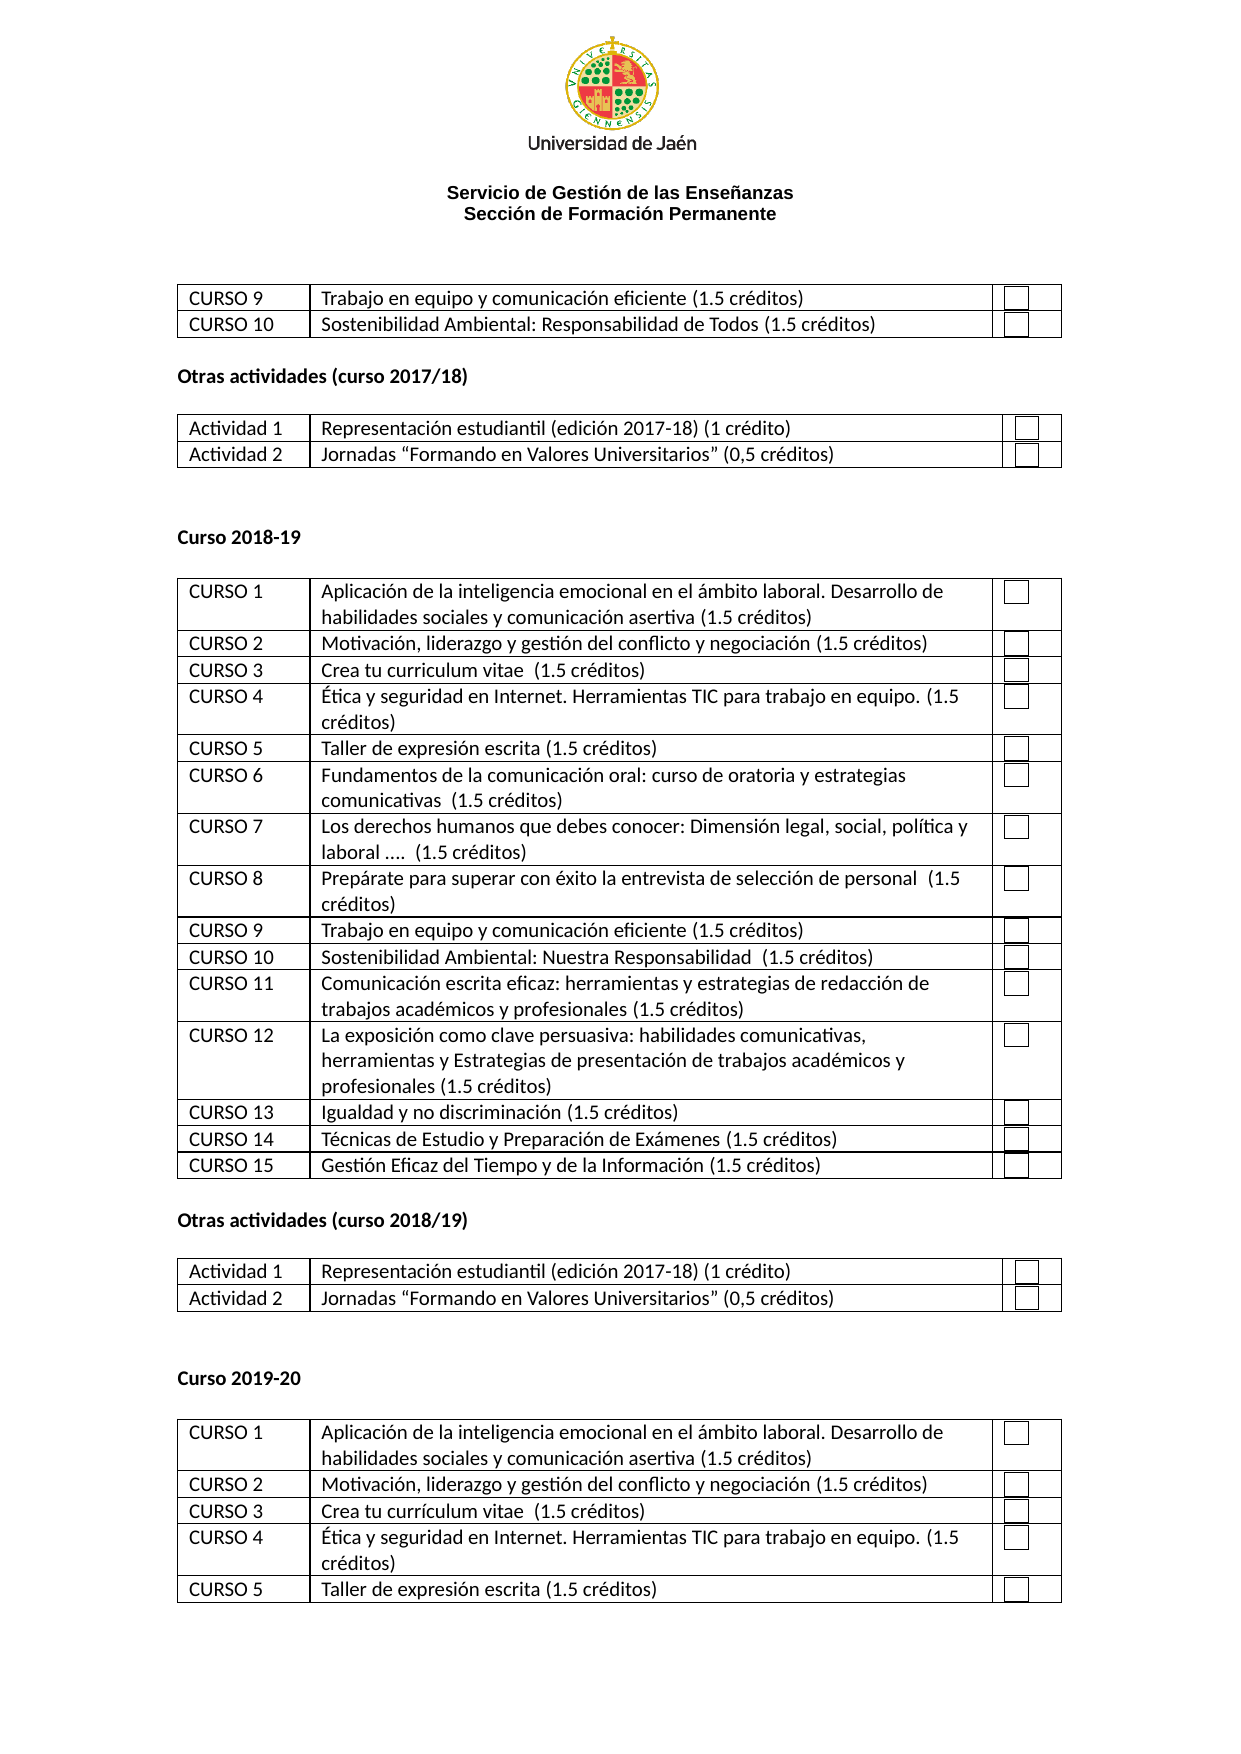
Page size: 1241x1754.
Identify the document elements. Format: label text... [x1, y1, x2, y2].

table_cell Trabajo en equipo y comunicación eficiente (1.5 créditos) [311, 918, 992, 943]
table_cell Jornadas “Formando en Valores Universitarios” (0,5 créditos) [311, 442, 1002, 467]
table_cell Igualdad y no discriminación (1.5 créditos) [311, 1100, 992, 1125]
table_cell CURSO 10 [178, 311, 309, 337]
table_cell [1005, 632, 1028, 655]
table_cell Taller de expresión escrita (1.5 créditos) [311, 1576, 992, 1602]
table_cell La exposición como clave persuasiva: habilidades comunicativas, herramientas y Estrategias de presentación de trabajos académicos y profesionales (1.5 créditos) [311, 1022, 992, 1098]
table_cell [993, 684, 1061, 734]
table_cell [993, 814, 1061, 864]
table_cell Motivación, liderazgo y gestión del conflicto y negociación (1.5 créditos) [311, 631, 992, 656]
table_cell CURSO 14 [178, 1126, 309, 1151]
table_cell CURSO 8 [178, 866, 309, 916]
table_cell CURSO 4 [178, 1524, 309, 1575]
table_cell [1005, 1154, 1028, 1177]
text Otras actividades (curso 2017/18) [177, 363, 1063, 389]
table_cell Taller de expresión escrita (1.5 créditos) [311, 735, 992, 761]
table_cell CURSO 6 [178, 762, 309, 813]
text Otras actividades (curso 2018/19) [177, 1207, 1063, 1232]
table_cell Gestión Eficaz del Tiempo y de la Información (1.5 créditos) [311, 1153, 992, 1178]
table_cell [993, 1126, 1061, 1151]
table_cell [993, 1524, 1061, 1575]
table_header [1003, 415, 1061, 441]
table_cell CURSO 9 [178, 918, 309, 943]
table_cell Prepárate para superar con éxito la entrevista de selección de personal (1.5 créditos) [311, 866, 992, 916]
table_cell CURSO 3 [178, 1498, 309, 1523]
table_cell Trabajo en equipo y comunicación eficiente (1.5 créditos) [311, 285, 992, 310]
table_cell [1005, 919, 1028, 942]
table_cell [993, 944, 1061, 969]
table_cell [993, 1471, 1061, 1497]
table_cell Los derechos humanos que debes conocer: Dimensión legal, social, política y laboral .... (1.5 créditos) [527, 814, 992, 864]
table_cell Ética y seguridad en Internet. Herramientas TIC para trabajo en equipo. (1.5 créditos) [311, 684, 992, 734]
table_cell [1029, 631, 1061, 656]
table_cell CURSO 9 [178, 285, 309, 310]
table_cell CURSO 12 [178, 1022, 309, 1098]
table_cell CURSO 3 [178, 657, 309, 682]
picture [498, 7, 725, 179]
table_header Aplicación de la inteligencia emocional en el ámbito laboral. Desarrollo de habilidades sociales y comunicación asertiva (1.5 créditos) [311, 1420, 992, 1470]
table_cell [993, 918, 1004, 943]
table_cell CURSO 11 [178, 970, 309, 1021]
table_header Aplicación de la inteligencia emocional en el ámbito laboral. Desarrollo de habilidades sociales y comunicación asertiva (1.5 créditos) [311, 579, 992, 629]
text Curso 2019-20 [177, 1365, 1063, 1391]
table_cell [993, 762, 1061, 813]
table_cell [993, 285, 1061, 310]
table_cell [993, 866, 1061, 916]
table_cell [993, 1022, 1061, 1098]
table_cell Crea tu currículum vitae (1.5 créditos) [311, 1498, 992, 1523]
table_cell [993, 1498, 1061, 1523]
table_cell [1003, 442, 1061, 467]
table_header Representación estudiantil (edición 2017-18) (1 crédito) [311, 415, 1002, 441]
table_cell [993, 311, 1061, 337]
table_cell Crea tu curriculum vitae (1.5 créditos) [311, 657, 992, 682]
table_cell Sostenibilidad Ambiental: Responsabilidad de Todos (1.5 créditos) [311, 311, 992, 337]
table_cell [993, 735, 1061, 761]
table_cell [1029, 1153, 1061, 1178]
table_header [993, 579, 1061, 629]
table_cell Actividad 2 [178, 1285, 309, 1311]
table_cell Ética y seguridad en Internet. Herramientas TIC para trabajo en equipo. (1.5 créditos) [311, 1524, 992, 1575]
table_header Representación estudiantil (edición 2017-18) (1 crédito) [311, 1259, 1002, 1284]
table_cell [1029, 918, 1061, 943]
table_cell CURSO 2 [178, 631, 309, 656]
table_header Actividad 1 [178, 1259, 309, 1284]
table_cell CURSO 10 [178, 944, 309, 969]
table_header [1003, 1259, 1061, 1284]
table_cell [1029, 1100, 1061, 1125]
table_cell [993, 970, 1061, 1021]
table_cell CURSO 7 [178, 814, 309, 864]
table_cell [1003, 1285, 1061, 1311]
table_cell Motivación, liderazgo y gestión del conflicto y negociación (1.5 créditos) [311, 1471, 992, 1497]
text Curso 2018-19 [177, 524, 1063, 549]
table_cell [993, 657, 1061, 682]
table_header Actividad 1 [178, 415, 309, 441]
table_cell Técnicas de Estudio y Preparación de Exámenes (1.5 créditos) [311, 1126, 992, 1151]
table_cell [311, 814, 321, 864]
table_cell Fundamentos de la comunicación oral: curso de oratoria y estrategias comunicativas (1.5 créditos) [311, 762, 992, 813]
table_cell CURSO 13 [178, 1100, 309, 1125]
table_cell Sostenibilidad Ambiental: Nuestra Responsabilidad (1.5 créditos) [757, 944, 992, 969]
table_header [993, 1420, 1061, 1470]
table_cell [1005, 1101, 1028, 1124]
table_cell Actividad 2 [178, 442, 309, 467]
table_cell CURSO 15 [178, 1153, 309, 1178]
table_header CURSO 1 [178, 1420, 309, 1470]
table_cell [993, 1576, 1061, 1602]
table_cell CURSO 4 [178, 684, 309, 734]
table_cell CURSO 2 [178, 1471, 309, 1497]
table_header CURSO 1 [178, 579, 309, 629]
table_cell [993, 631, 1004, 656]
table_cell CURSO 5 [178, 735, 309, 761]
table_cell CURSO 5 [178, 1576, 309, 1602]
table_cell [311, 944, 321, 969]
table_cell [993, 1100, 1004, 1125]
table_cell Comunicación escrita eficaz: herramientas y estrategias de redacción de trabajos académicos y profesionales (1.5 créditos) [311, 970, 992, 1021]
table_cell Jornadas “Formando en Valores Universitarios” (0,5 créditos) [311, 1285, 1002, 1311]
table_cell [993, 1153, 1004, 1178]
